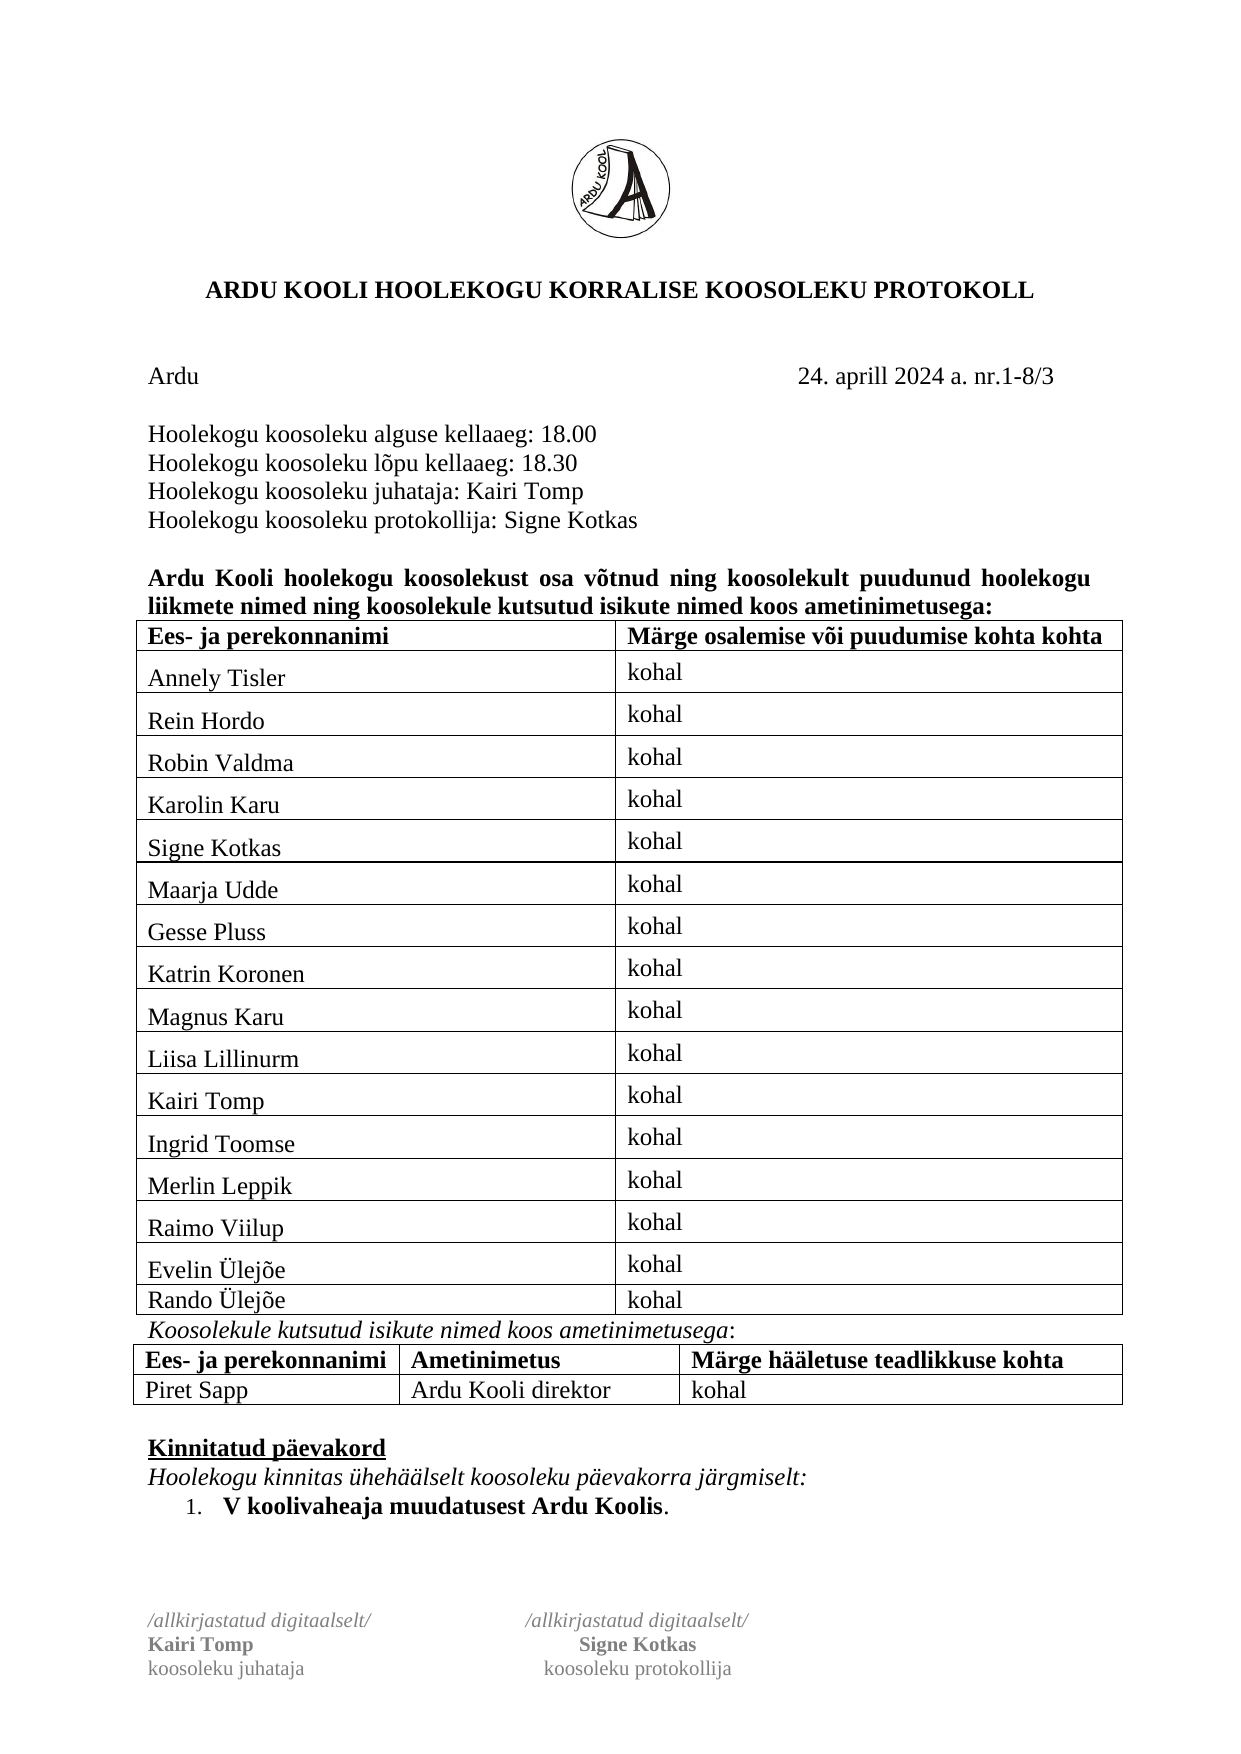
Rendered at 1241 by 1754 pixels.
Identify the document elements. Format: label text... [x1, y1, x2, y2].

text Ardu Kooli hoolekogu koosolekust osa võtnud ning koosolekult puudunud hoolekogu liikmete nimed ning koosolekule kutsutud isikute nimed koos ametinimetusega: [148, 563, 1092, 620]
table_cell Raimo Viilup [137, 1201, 615, 1242]
table_cell Maarja Udde [137, 863, 615, 904]
table_cell kohal [616, 1285, 1122, 1314]
table_cell kohal [616, 1201, 1122, 1242]
table_header Ees- ja perekonnanimi [134, 1345, 399, 1374]
table_cell Karolin Karu [137, 778, 615, 819]
table_cell kohal [616, 989, 1122, 1031]
table_cell kohal [616, 693, 1122, 734]
table_cell kohal [616, 1074, 1122, 1115]
table_cell kohal [616, 947, 1122, 988]
list V koolivaheaja muudatusest Ardu Koolis. [185, 1491, 1092, 1519]
table_cell Merlin Leppik [137, 1159, 615, 1200]
table_cell kohal [616, 1032, 1122, 1073]
table_cell kohal [616, 651, 1122, 692]
text Kinnitatud päevakord [148, 1433, 1092, 1462]
picture [560, 131, 681, 245]
table_cell Gesse Pluss [137, 905, 615, 946]
table_cell Piret Sapp [134, 1375, 399, 1403]
table_header Ees- ja perekonnanimi [137, 621, 615, 650]
text Ardu 24. aprill 2024 a. nr.1-8/3 [148, 361, 1092, 390]
text Hoolekogu koosoleku juhataja: Kairi Tomp [148, 476, 1092, 505]
table_cell Rein Hordo [137, 693, 615, 734]
table_cell Ingrid Toomse [137, 1116, 615, 1157]
text Hoolekogu kinnitas ühehäälselt koosoleku päevakorra järgmiselt: [148, 1462, 1092, 1491]
table_header Märge hääletuse teadlikkuse kohta [680, 1345, 1122, 1374]
table_cell Annely Tisler [137, 651, 615, 692]
text Hoolekogu koosoleku lõpu kellaaeg: 18.30 [148, 448, 1092, 476]
table_cell Magnus Karu [137, 989, 615, 1031]
table_cell Signe Kotkas [137, 820, 615, 861]
table_cell Ardu Kooli direktor [400, 1375, 679, 1403]
text Koosolekule kutsutud isikute nimed koos ametinimetusega: [148, 1315, 1092, 1344]
table_cell Liisa Lillinurm [137, 1032, 615, 1073]
table_cell kohal [616, 863, 1122, 904]
table_cell Robin Valdma [137, 736, 615, 777]
table_header Ametinimetus [400, 1345, 679, 1374]
table_cell Kairi Tomp [137, 1074, 615, 1115]
table_cell kohal [616, 905, 1122, 946]
table_cell kohal [616, 1159, 1122, 1200]
text Hoolekogu koosoleku protokollija: Signe Kotkas [148, 505, 1092, 534]
table_cell Katrin Koronen [137, 947, 615, 988]
text ARDU KOOLI HOOLEKOGU KORRALISE KOOSOLEKU PROTOKOLL [148, 275, 1092, 304]
text Hoolekogu koosoleku alguse kellaaeg: 18.00 [148, 419, 1092, 448]
table_cell Rando Ülejõe [137, 1285, 615, 1314]
table_cell kohal [616, 820, 1122, 861]
table_cell kohal [616, 1116, 1122, 1157]
table_cell kohal [680, 1375, 1122, 1403]
table_cell Evelin Ülejõe [137, 1243, 615, 1284]
table_header Märge osalemise või puudumise kohta kohta [616, 621, 1122, 650]
table_cell kohal [616, 778, 1122, 819]
table_cell kohal [616, 1243, 1122, 1284]
table_cell kohal [616, 736, 1122, 777]
